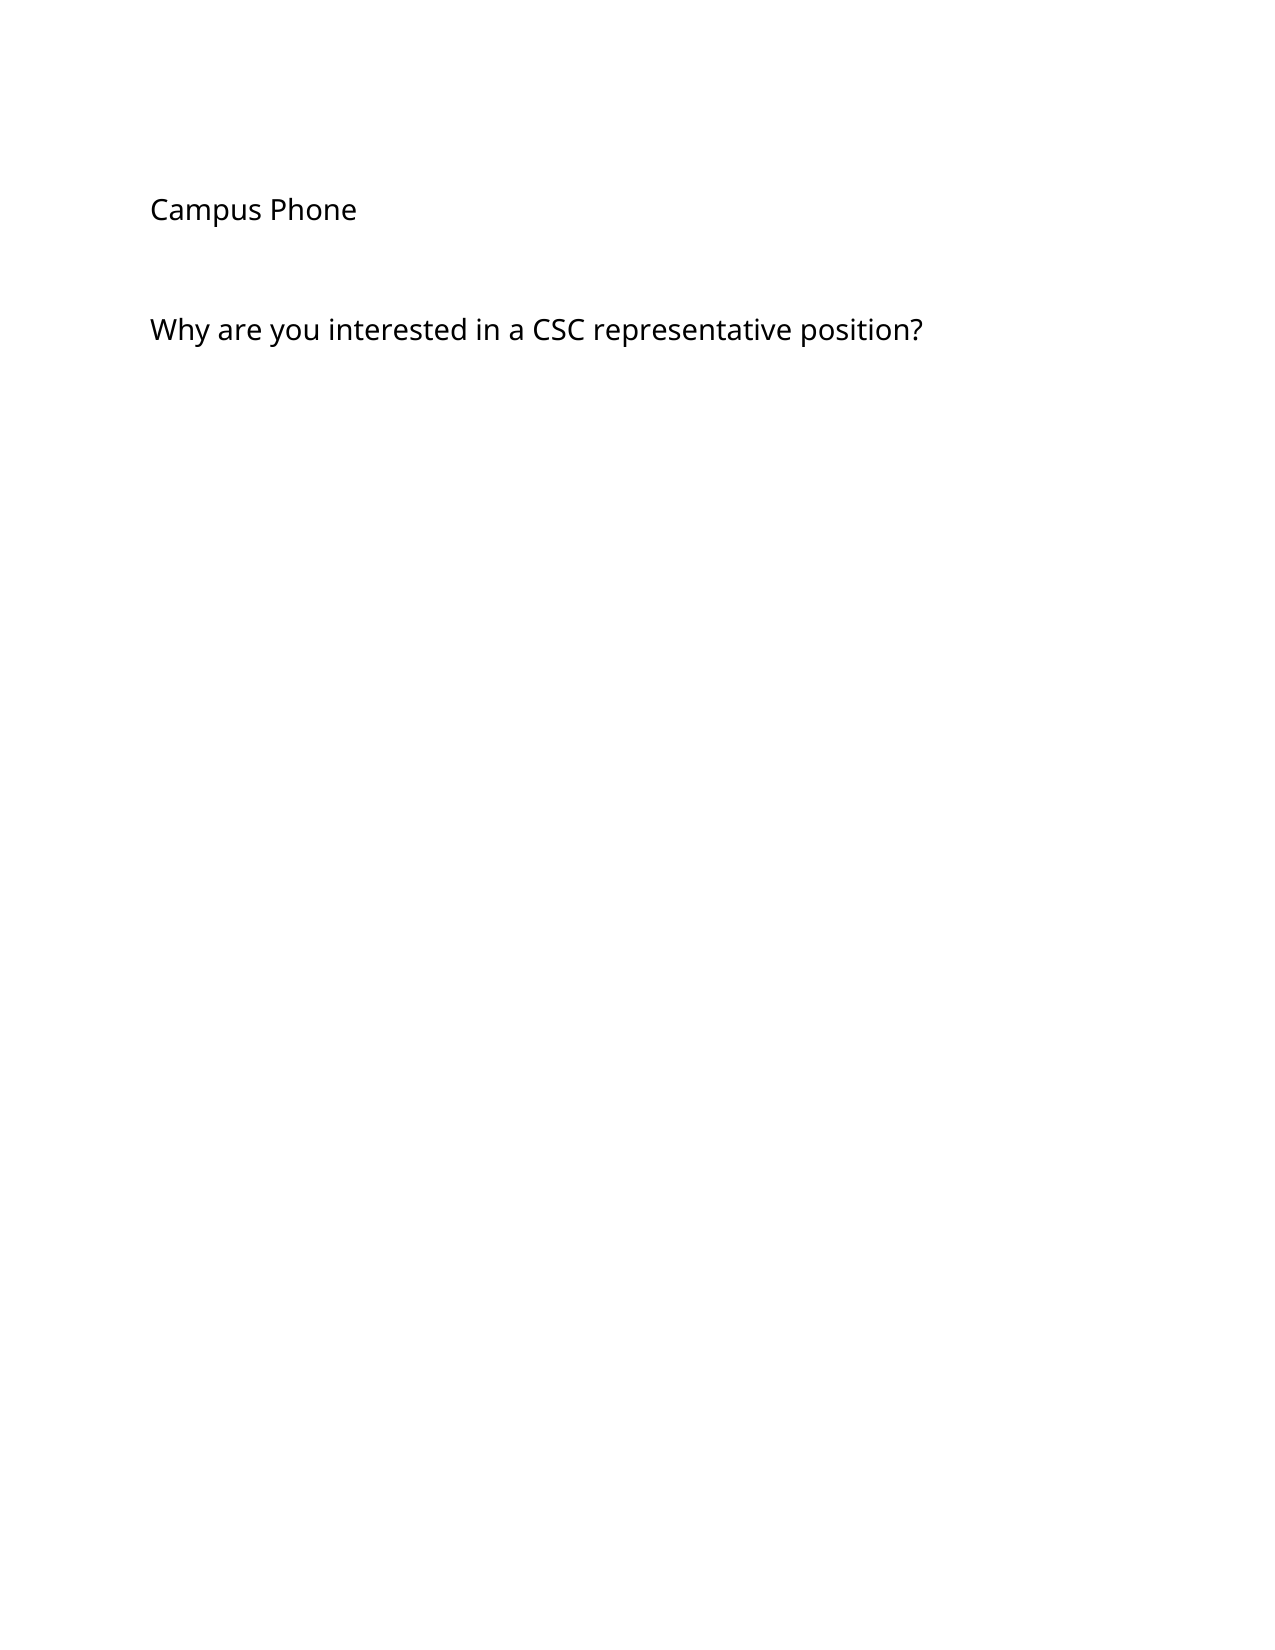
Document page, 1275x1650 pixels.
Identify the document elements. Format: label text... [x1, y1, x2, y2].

text Why are you interested in a CSC representative position? [150, 309, 1125, 348]
text Campus Phone [150, 190, 1125, 229]
